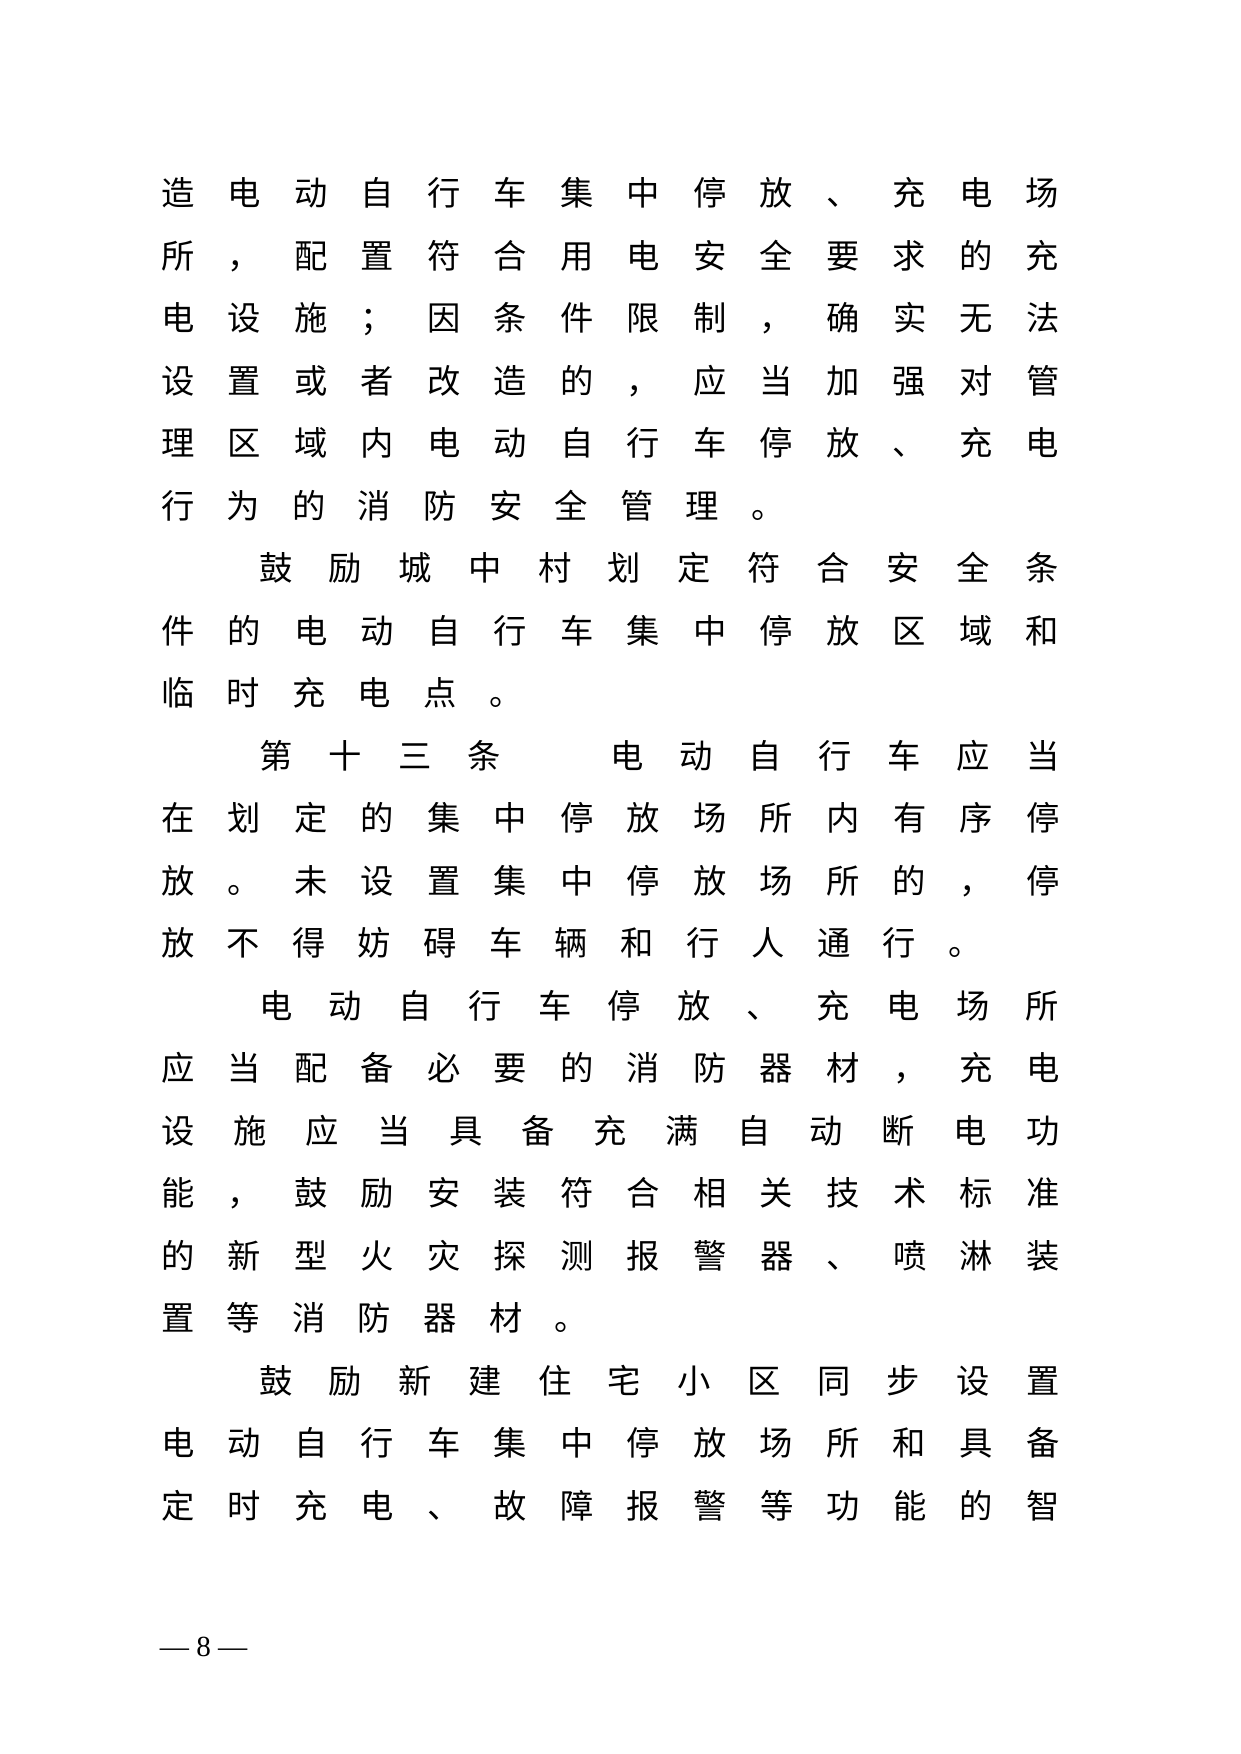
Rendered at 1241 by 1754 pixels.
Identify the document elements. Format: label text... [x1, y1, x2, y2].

text 电动自行车停放、充电场所应当配备必要的消防器材，充电设施应当具备充满自动断电功能，鼓励安装符合相关技术标准的新型火灾探测报警器、喷淋装置等消防器材。 [161, 972, 1092, 1347]
text 第十三条 电动自行车应当在划定的集中停放场所内有序停放。未设置集中停放场所的，停放不得妨碍车辆和行人通行。 [161, 722, 1092, 972]
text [161, 160, 1092, 535]
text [161, 1347, 1092, 1535]
text 鼓励城中村划定符合安全条件的电动自行车集中停放区域和临时充电点。 [161, 535, 1092, 722]
